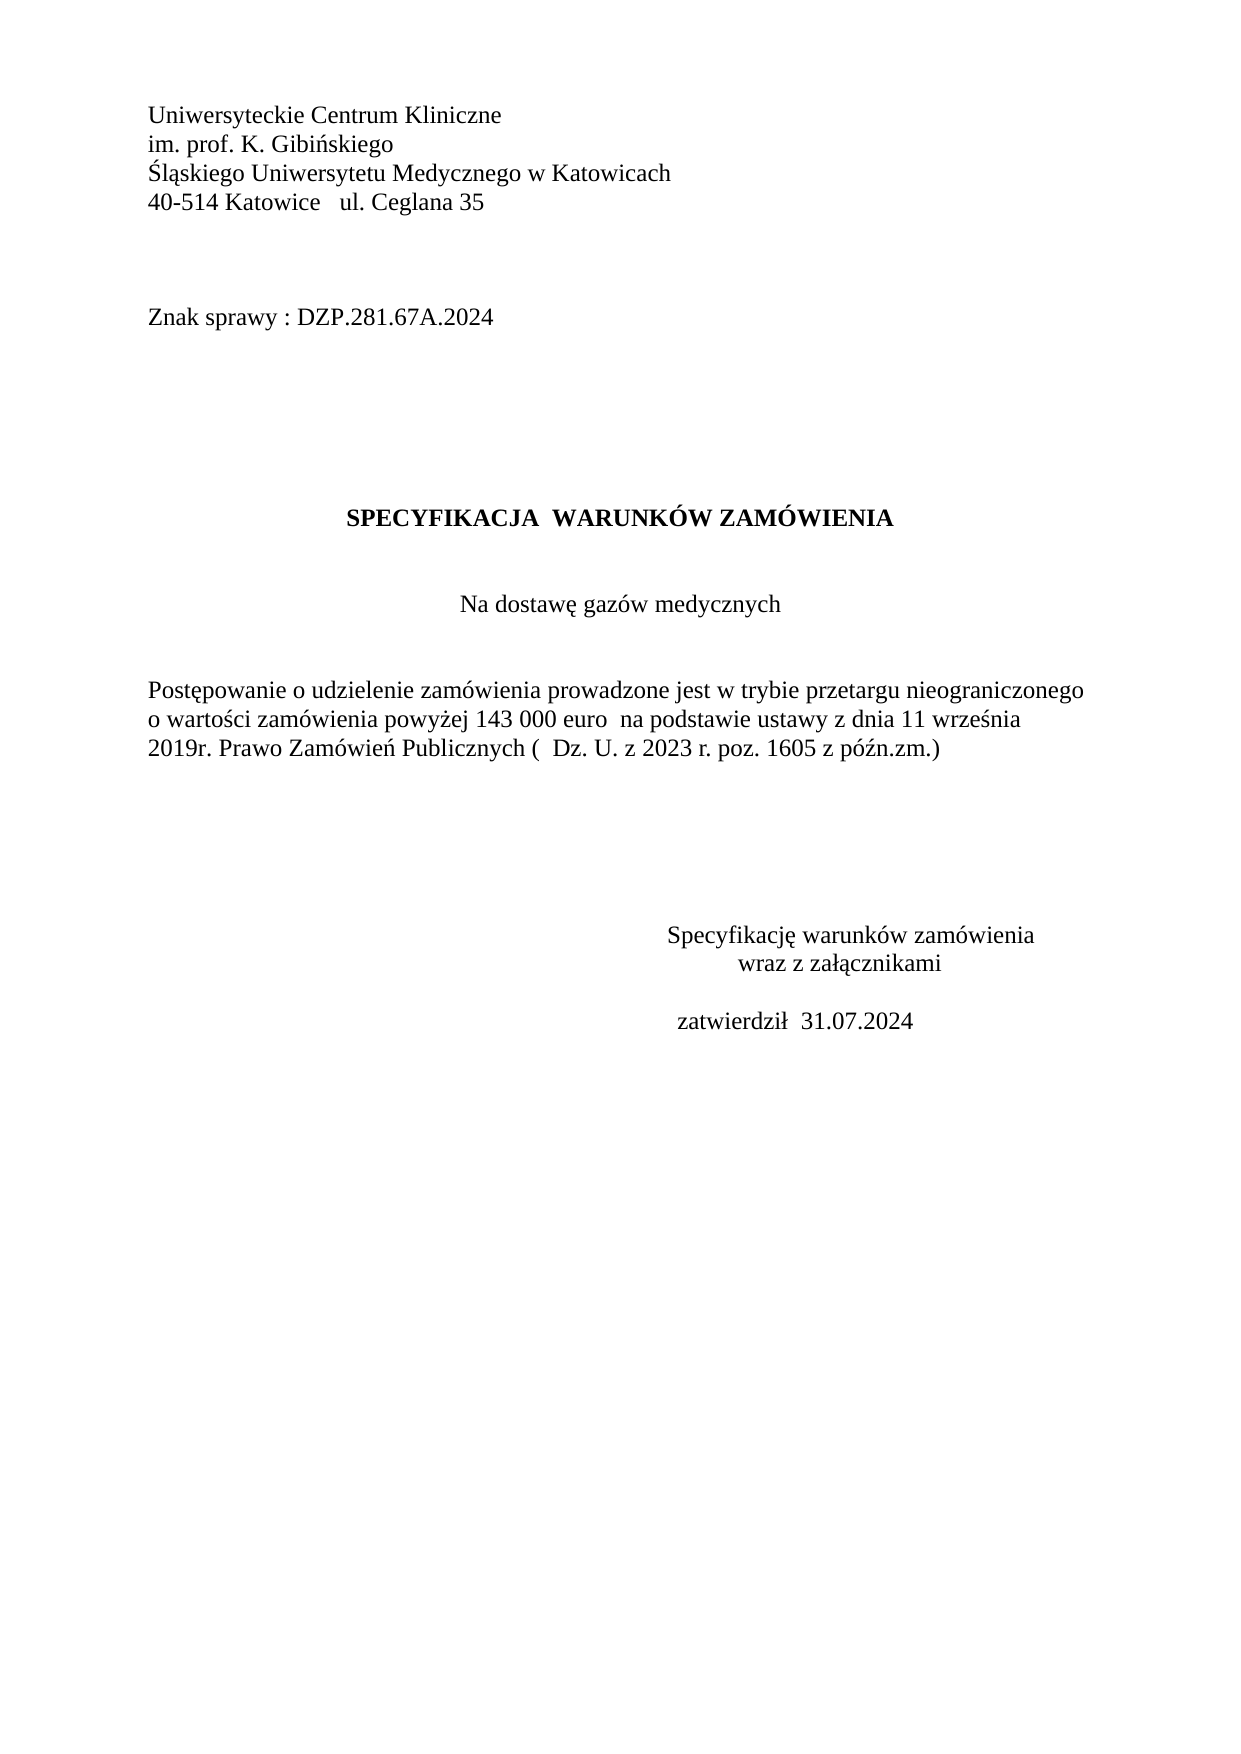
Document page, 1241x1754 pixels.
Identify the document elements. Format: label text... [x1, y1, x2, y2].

text SPECYFIKACJA WARUNKÓW ZAMÓWIENIA [148, 503, 1092, 532]
text Na dostawę gazów medycznych [148, 589, 1092, 618]
text 40-514 Katowice ul. Ceglana 35 [148, 187, 1092, 215]
text Śląskiego Uniwersytetu Medycznego w Katowicach [148, 158, 1092, 187]
text Specyfikację warunków zamówienia [148, 920, 1092, 948]
text Uniwersyteckie Centrum Kliniczne [148, 100, 1092, 129]
text Znak sprawy : DZP.281.67A.2024 [148, 302, 1092, 330]
text Postępowanie o udzielenie zamówienia prowadzone jest w trybie przetargu nieograniczonego o wartości zamówienia powyżej 143 000 euro na podstawie ustawy z dnia 11 września 2019r. Prawo Zamówień Publicznych ( Dz. U. z 2023 r. poz. 1605 z późn.zm.) [148, 675, 1092, 762]
text wraz z załącznikami [664, 948, 1092, 977]
text zatwierdził 31.07.2024 [148, 1006, 1092, 1035]
text im. prof. K. Gibińskiego [148, 129, 1092, 158]
